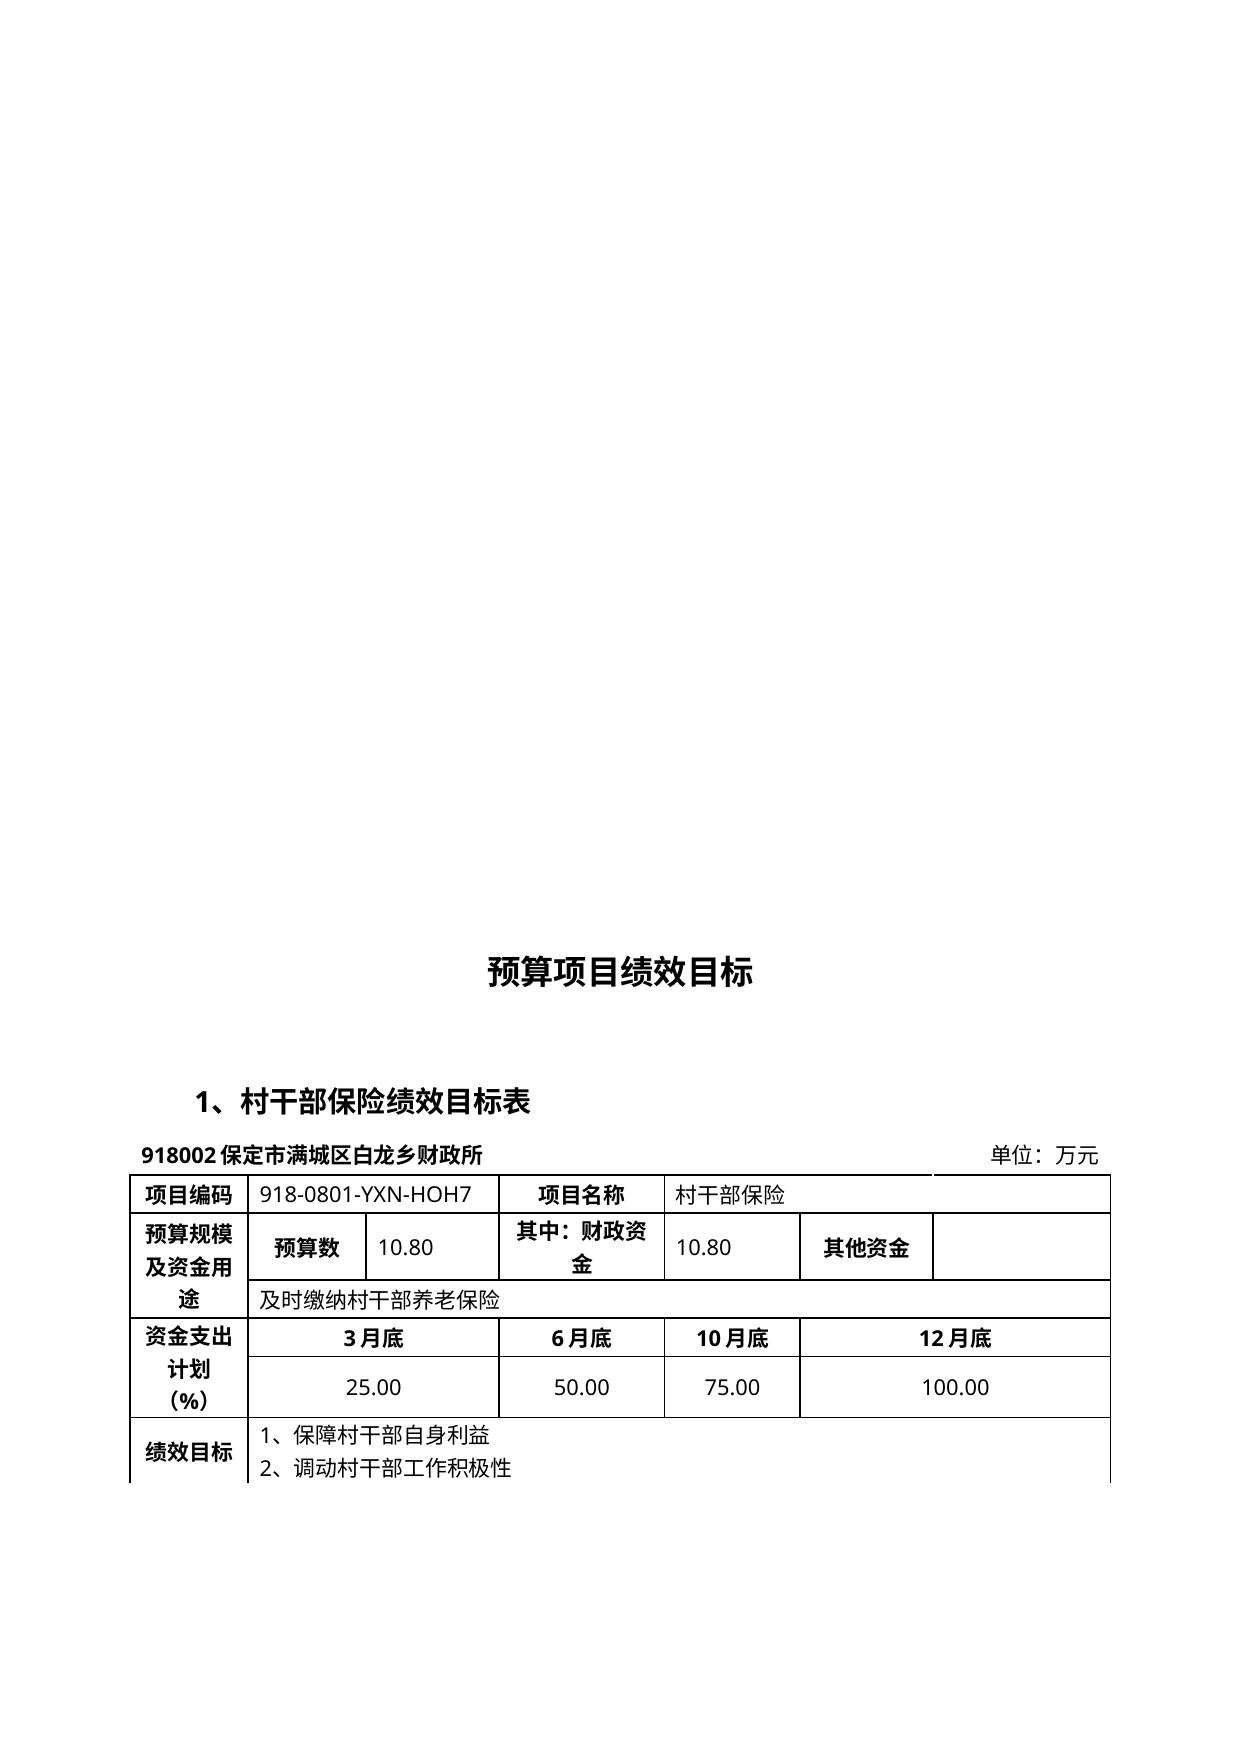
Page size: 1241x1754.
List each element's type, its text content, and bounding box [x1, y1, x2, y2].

table_cell 其他资金 [801, 1214, 932, 1279]
table_cell 25.00 [249, 1357, 498, 1416]
table_cell 10.80 [367, 1214, 498, 1279]
table_cell 50.00 [500, 1357, 664, 1416]
table_header 918002保定市满城区白龙乡财政所 [131, 1134, 932, 1174]
table_cell 资金支出计划（%） [131, 1319, 247, 1416]
table_cell 及时缴纳村干部养老保险 [249, 1281, 1110, 1317]
table_cell 6月底 [500, 1319, 664, 1356]
table_cell 项目名称 [500, 1176, 664, 1212]
table_cell [934, 1214, 1110, 1279]
table_cell 预算规模及资金用途 [131, 1214, 247, 1317]
table_cell 项目编码 [131, 1176, 247, 1212]
table_cell 村干部保险 [665, 1176, 1110, 1212]
table_header 单位：万元 [934, 1134, 1110, 1174]
table_cell 10月底 [665, 1319, 799, 1356]
text 1、村干部保险绩效目标表 [136, 1067, 1104, 1132]
table_cell 绩效目标 [131, 1418, 247, 1483]
table_cell 3月底 [249, 1319, 498, 1356]
table_cell 100.00 [801, 1357, 1110, 1416]
table_cell 其中：财政资金 [500, 1214, 664, 1279]
table_cell 75.00 [665, 1357, 799, 1416]
table_cell 10.80 [665, 1214, 799, 1279]
table_cell 918-0801-YXN-HOH7 [249, 1176, 498, 1212]
table_cell 1、保障村干部自身利益 2、调动村干部工作积极性 [249, 1418, 1110, 1483]
table_cell 预算数 [249, 1214, 365, 1279]
text 预算项目绩效目标 [136, 937, 1104, 1002]
table_cell 12月底 [801, 1319, 1110, 1356]
